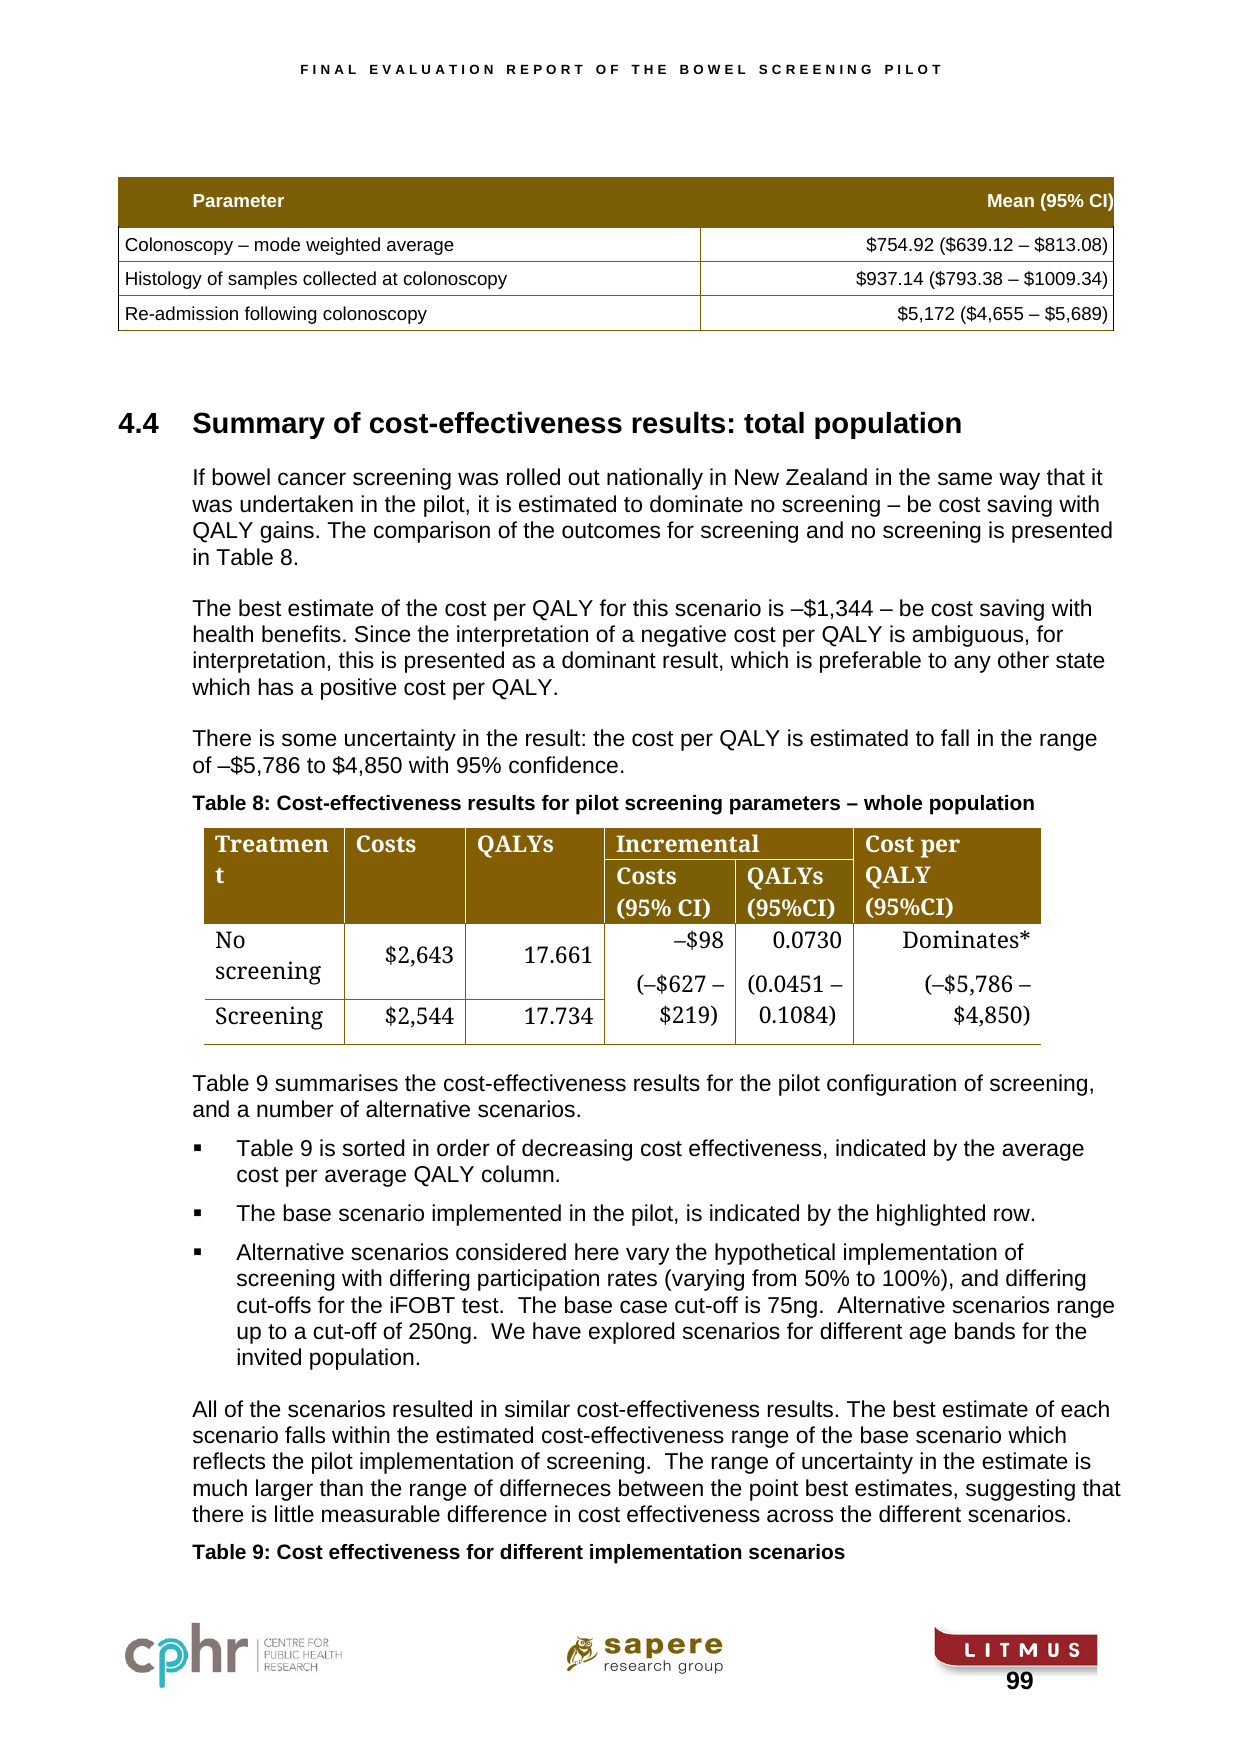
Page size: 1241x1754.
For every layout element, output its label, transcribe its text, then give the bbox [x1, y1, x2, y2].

table_cell $2,643 [345, 924, 465, 999]
table_cell –$98 (–$627 – $219) [605, 924, 735, 1043]
table_cell $754.92 ($639.12 – $813.08) [701, 228, 1113, 261]
text The best estimate of the cost per QALY for this scenario is –$1,344 – be cost saving with health benefits. Since the interpretation of a negative cost per QALY is ambiguous, for interpretation, this is presented as a dominant result, which is preferable to any other state which has a positive cost per QALY. [192, 595, 1122, 700]
subtitle Table 9: Cost effectiveness for different implementation scenarios [192, 1540, 1122, 1564]
text There is some uncertainty in the result: the cost per QALY is estimated to fall in the range of –$5,786 to $4,850 with 95% confidence. [192, 725, 1122, 778]
table_header Cost per QALY (95%CI) [854, 828, 1041, 923]
table_cell Dominates* (–$5,786 – $4,850) [854, 924, 1042, 1043]
list Table 9 is sorted in order of decreasing cost effectiveness, indicated by the average cost per average QALY column. [192, 1135, 1122, 1187]
table_cell $937.14 ($793.38 – $1009.34) [701, 262, 1113, 295]
table_cell Costs (95% CI) [605, 860, 735, 923]
table_cell Histology of samples collected at colonoscopy [119, 262, 700, 295]
table_header Incremental [605, 828, 853, 859]
table_cell 17.661 [466, 924, 604, 999]
table_header QALYs [466, 828, 604, 923]
table_header Parameter [119, 178, 700, 226]
list The base scenario implemented in the pilot, is indicated by the highlighted row. [192, 1200, 1122, 1226]
table_header Mean (95% CI) [701, 178, 1113, 226]
table_header Treatment [204, 828, 344, 923]
picture [933, 1626, 1098, 1676]
table_cell Screening [204, 1000, 344, 1043]
table_header Costs [345, 828, 465, 923]
text Table 9 summarises the cost-effectiveness results for the pilot configuration of screening, and a number of alternative scenarios. [192, 1069, 1122, 1122]
subtitle 4.4 Summary of cost-effectiveness results: total population [118, 406, 1122, 439]
picture [118, 1616, 357, 1690]
table_cell 0.0730 (0.0451 – 0.1084) [736, 924, 853, 1043]
table_cell Colonoscopy – mode weighted average [119, 228, 700, 261]
table_cell 17.734 [466, 1000, 604, 1043]
list Alternative scenarios considered here vary the hypothetical implementation of screening with differing participation rates (varying from 50% to 100%), and differing cut-offs for the iFOBT test. The base case cut-off is 75ng. Alternative scenarios range up to a cut-off of 250ng. We have explored scenarios for different age bands for the invited population. [192, 1239, 1122, 1371]
table_cell $2,544 [345, 1000, 465, 1043]
subtitle Table 8: Cost-effectiveness results for pilot screening parameters – whole population [192, 790, 1122, 814]
picture [550, 1620, 740, 1690]
table_cell $5,172 ($4,655 – $5,689) [701, 296, 1113, 330]
table_cell Re-admission following colonoscopy [119, 296, 700, 330]
table_cell QALYs (95%CI) [736, 860, 853, 923]
table_cell No screening [204, 924, 344, 999]
text If bowel cancer screening was rolled out nationally in New Zealand in the same way that it was undertaken in the pilot, it is estimated to dominate no screening – be cost saving with QALY gains. The comparison of the outcomes for screening and no screening is presented in Table 8. [192, 464, 1122, 570]
text All of the scenarios resulted in similar cost-effectiveness results. The best estimate of each scenario falls within the estimated cost-effectiveness range of the base scenario which reflects the pilot implementation of screening. The range of uncertainty in the estimate is much larger than the range of differneces between the point best estimates, suggesting that there is little measurable difference in cost effectiveness across the different scenarios. [192, 1396, 1122, 1527]
